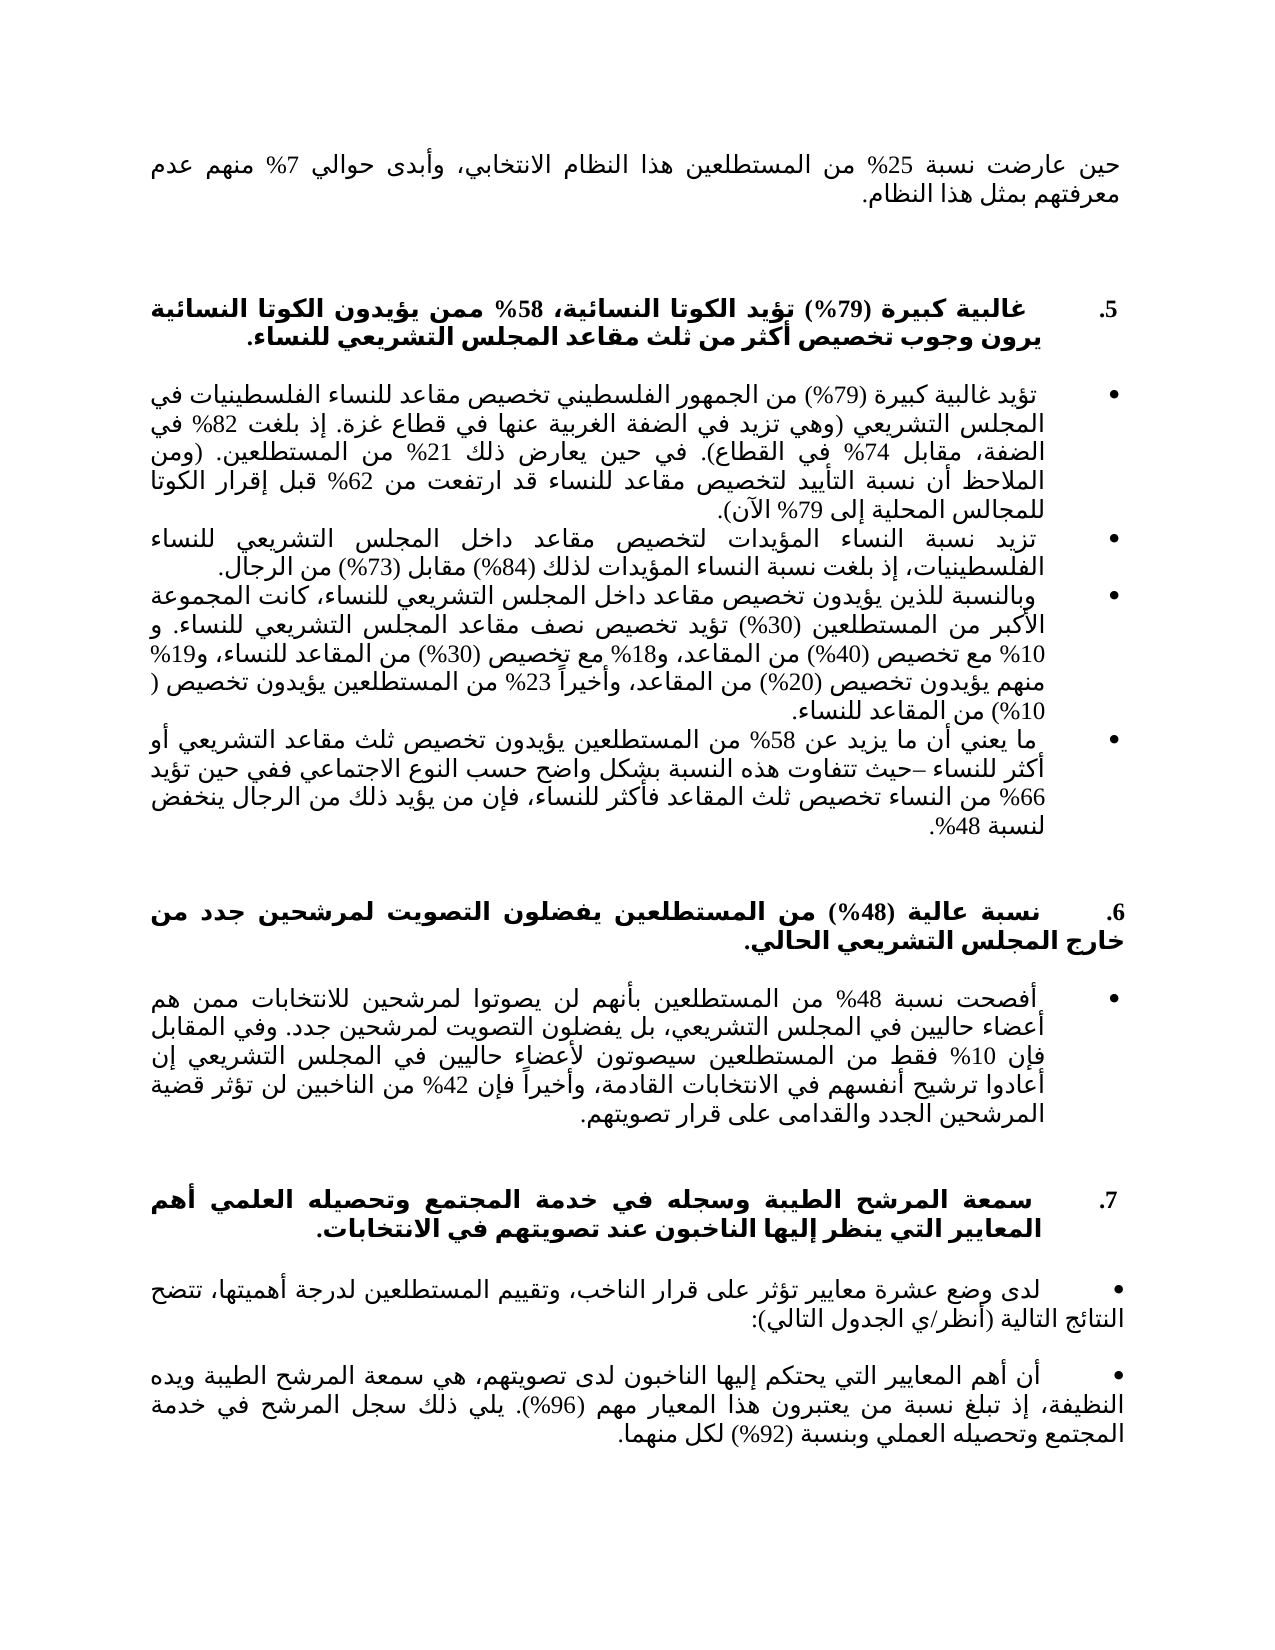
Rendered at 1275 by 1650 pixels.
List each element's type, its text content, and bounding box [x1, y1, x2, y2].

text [150, 150, 1120, 207]
text 7. سمعة المرشح الطيبة وسجله في خدمة المجتمع وتحصيله العلمي أهم المعايير التي ينظر إليها الناخبون عند تصويتهم في الانتخابات. [150, 1185, 1118, 1242]
text  تزيد نسبة النساء المؤيدات لتخصيص مقاعد داخل المجلس التشريعي للنساء الفلسطينيات، إذ بلغت نسبة النساء المؤيدات لذلك (84%) مقابل (73%) من الرجال. [150, 524, 1120, 581]
text 5. غالبية كبيرة (79%) تؤيد الكوتا النسائية، 58% ممن يؤيدون الكوتا النسائية يرون وجوب تخصيص أكثر من ثلث مقاعد المجلس التشريعي للنساء. [150, 294, 1118, 351]
text  أفصحت نسبة 48% من المستطلعين بأنهم لن يصوتوا لمرشحين للانتخابات ممن هم أعضاء حاليين في المجلس التشريعي، بل يفضلون التصويت لمرشحين جدد. وفي المقابل فإن 10% فقط من المستطلعين سيصوتون لأعضاء حاليين في المجلس التشريعي إن أعادوا ترشيح أنفسهم في الانتخابات القادمة، وأخيراً فإن 42% من الناخبين لن تؤثر قضية المرشحين الجدد والقدامى على قرار تصويتهم. [150, 984, 1120, 1127]
text 6. نسبة عالية (48%) من المستطلعين يفضلون التصويت لمرشحين جدد من خارج المجلس التشريعي الحالي. [150, 897, 1125, 955]
text  لدى وضع عشرة معايير تؤثر على قرار الناخب، وتقييم المستطلعين لدرجة أهميتها، تتضح النتائج التالية (أنظر/ي الجدول التالي): [150, 1275, 1125, 1332]
text  تؤيد غالبية كبيرة (79%) من الجمهور الفلسطيني تخصيص مقاعد للنساء الفلسطينيات في المجلس التشريعي (وهي تزيد في الضفة الغربية عنها في قطاع غزة. إذ بلغت 82% في الضفة، مقابل 74% في القطاع). في حين يعارض ذلك 21% من المستطلعين. (ومن الملاحظ أن نسبة التأييد لتخصيص مقاعد للنساء قد ارتفعت من 62% قبل إقرار الكوتا للمجالس المحلية إلى 79% الآن). [150, 380, 1120, 524]
text  ما يعني أن ما يزيد عن 58% من المستطلعين يؤيدون تخصيص ثلث مقاعد التشريعي أو أكثر للنساء –حيث تتفاوت هذه النسبة بشكل واضح حسب النوع الاجتماعي ففي حين تؤيد 66% من النساء تخصيص ثلث المقاعد فأكثر للنساء، فإن من يؤيد ذلك من الرجال ينخفض لنسبة 48%. [150, 725, 1120, 840]
text  وبالنسبة للذين يؤيدون تخصيص مقاعد داخل المجلس التشريعي للنساء، كانت المجموعة الأكبر من المستطلعين (30%) تؤيد تخصيص نصف مقاعد المجلس التشريعي للنساء. و10% مع تخصيص (40%) من المقاعد، و18% مع تخصيص (30%) من المقاعد للنساء، و19% منهم يؤيدون تخصيص (20%) من المقاعد، وأخيراً 23% من المستطلعين يؤيدون تخصيص (10%) من المقاعد للنساء. [150, 581, 1120, 725]
text  أن أهم المعايير التي يحتكم إليها الناخبون لدى تصويتهم، هي سمعة المرشح الطيبة ويده النظيفة، إذ تبلغ نسبة من يعتبرون هذا المعيار مهم (96%). يلي ذلك سجل المرشح في خدمة المجتمع وتحصيله العملي وبنسبة (92%) لكل منهما. [150, 1361, 1125, 1447]
